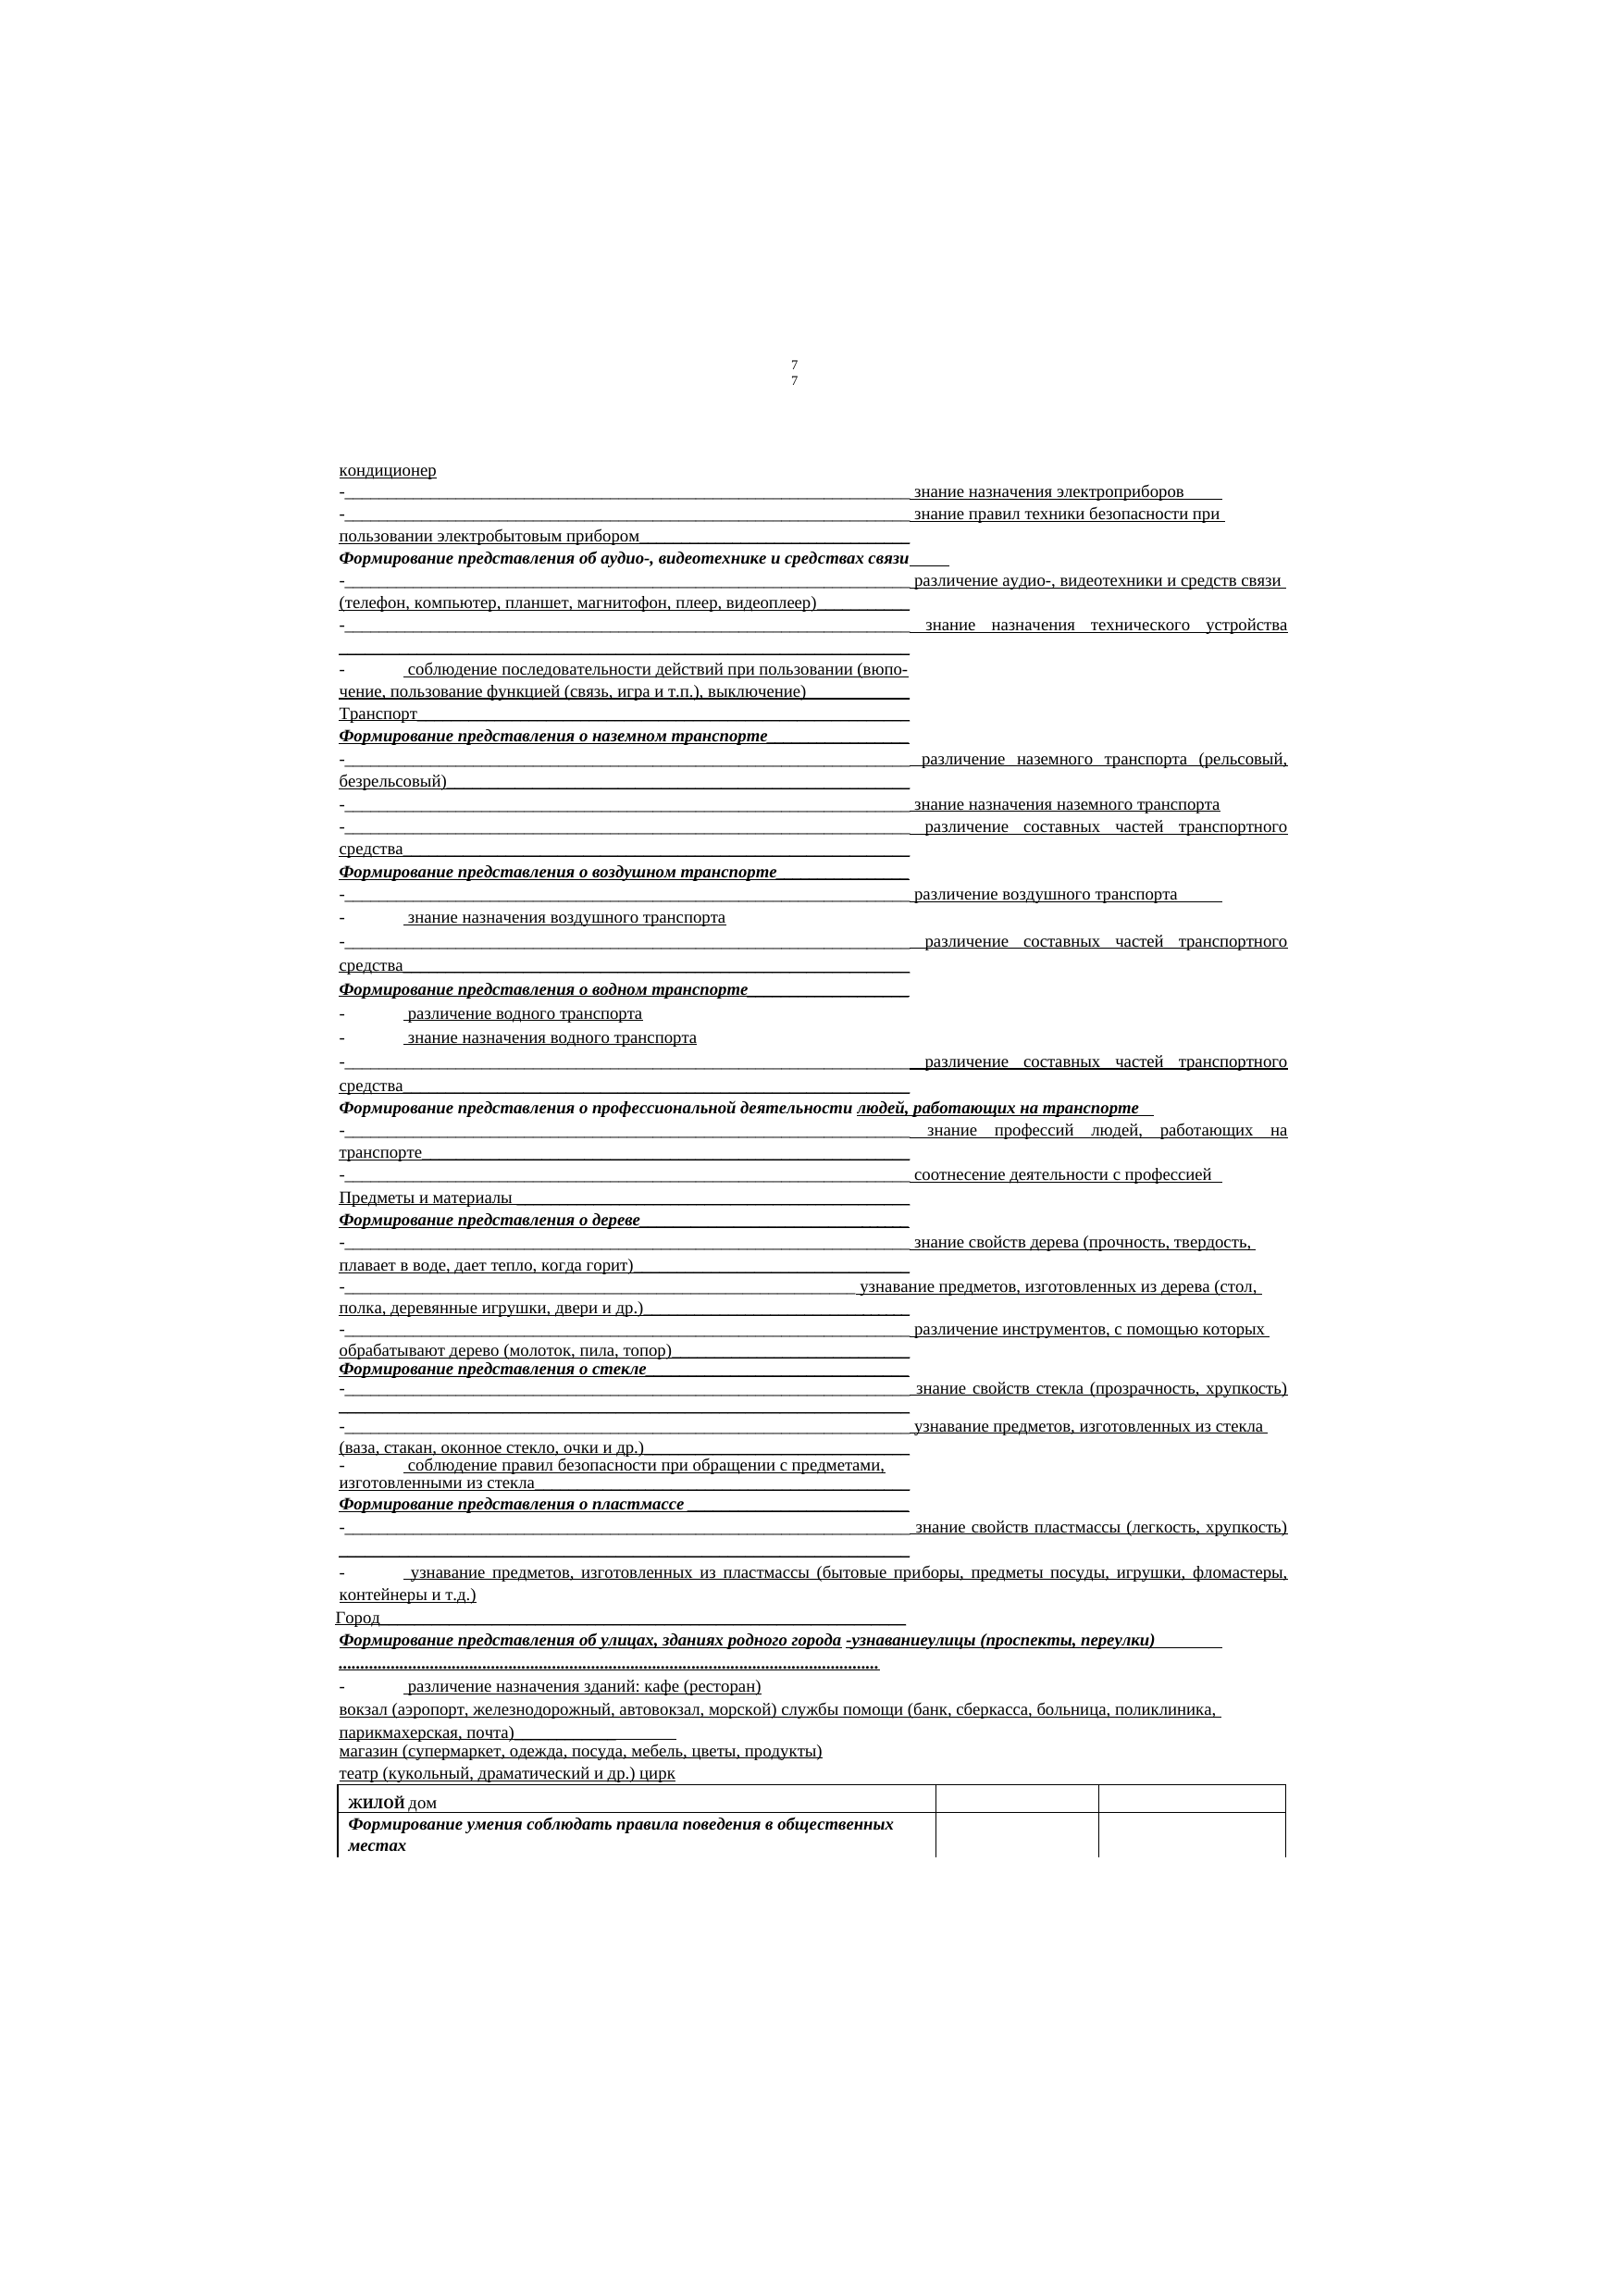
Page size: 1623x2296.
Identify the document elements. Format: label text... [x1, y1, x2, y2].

list знание свойств стекла (прозрачность, хрупкость) [339, 1380, 1288, 1415]
list различение водного транспорта [339, 999, 1288, 1024]
list различение наземного транспорта (рельсовый, безрельсовый) [339, 746, 1288, 791]
list узнавание предметов, изготовленных из стекла (ваза, стакан, оконное стекло, очки и др.) [339, 1415, 1288, 1458]
text Формирование представления о профессиональной деятельности людей, работающих на транспорте [339, 1096, 1288, 1118]
text Формирование представления о наземном транспорте [339, 724, 1288, 746]
list знание профессий людей, работающих на транспорте [339, 1118, 1288, 1162]
list знание назначения наземного транспорта [339, 791, 1288, 814]
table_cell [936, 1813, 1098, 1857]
list знание назначения технического устройства [339, 613, 1288, 657]
text Формирование представления о водном транспорте [339, 975, 1288, 999]
text театр (кукольный, драматический и др.) цирк [339, 1760, 1048, 1784]
list знание свойств пластмассы (легкость, хрупкость) [339, 1515, 1288, 1560]
text Формирование представления о воздушном транспорте [339, 860, 1288, 882]
list различение составных частей транспортного средства [339, 927, 1288, 975]
text чение, пользование функцией (связь, игра и т.п.), выключение) [339, 679, 1288, 701]
text Формирование представления о дереве [339, 1208, 1288, 1230]
list различение составных частей транспортного средства [339, 1048, 1288, 1096]
list узнавание предметов, изготовленных из пластмассы (бытовые приборы, предметы посуды, игрушки, фломастеры, контейнеры и т.д.) [339, 1560, 1288, 1605]
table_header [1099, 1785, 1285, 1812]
text изготовленными из стекла [339, 1474, 1288, 1492]
text вокзал (аэропорт, железнодорожный, автовокзал, морской) службы помощи (банк, сберкасса, больница, поликлиника, парикмахерская, почта) [339, 1697, 1288, 1743]
list знание назначения водного транспорта [339, 1024, 1288, 1048]
text Формирование представления об аудио-, видеотехнике и средствах связи [339, 546, 1251, 568]
text кондиционер [339, 463, 1288, 479]
list различение назначения зданий: кафе (ресторан) [339, 1673, 989, 1697]
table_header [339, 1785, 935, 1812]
list соблюдение правил безопасности при обращении с предметами, [339, 1458, 1288, 1474]
list различение аудио-, видеотехники и средств связи (телефон, компьютер, планшет, магнитофон, плеер, видеоплеер) [339, 568, 1288, 613]
list знание правил техники безопасности при пользовании электробытовым прибором [339, 502, 1288, 546]
text Транспорт [339, 701, 1288, 724]
list соотнесение деятельности с профессией [339, 1162, 1288, 1185]
list знание свойств дерева (прочность, твердость, плавает в воде, дает тепло, когда горит) [339, 1230, 1288, 1275]
text Город [335, 1605, 1288, 1628]
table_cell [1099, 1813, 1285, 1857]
list знание назначения электроприборов [339, 479, 1288, 502]
text Предметы и материалы [339, 1185, 1288, 1208]
list различение воздушного транспорта [339, 882, 1288, 905]
list различение составных частей транспортного средства [339, 814, 1288, 860]
text Формирование представления об улицах, зданиях родного города -узнаваниеулицы (проспекты, переулки) [339, 1628, 1288, 1673]
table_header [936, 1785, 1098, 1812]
text Формирование представления о стекле [339, 1360, 1288, 1378]
list знание назначения воздушного транспорта [339, 905, 1288, 927]
list узнавание предметов, изготовленных из дерева (стол, полка, деревянные игрушки, двери и др.) [339, 1275, 1288, 1318]
list различение инструментов, с помощью которых обрабатывают дерево (молоток, пила, топор) [339, 1318, 1288, 1360]
text Формирование представления о пластмассе [339, 1492, 1288, 1515]
list соблюдение последовательности действий при пользовании (вюпо- [339, 657, 1288, 679]
text магазин (супермаркет, одежда, посуда, мебель, цветы, продукты) [339, 1743, 1288, 1760]
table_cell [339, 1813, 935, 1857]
